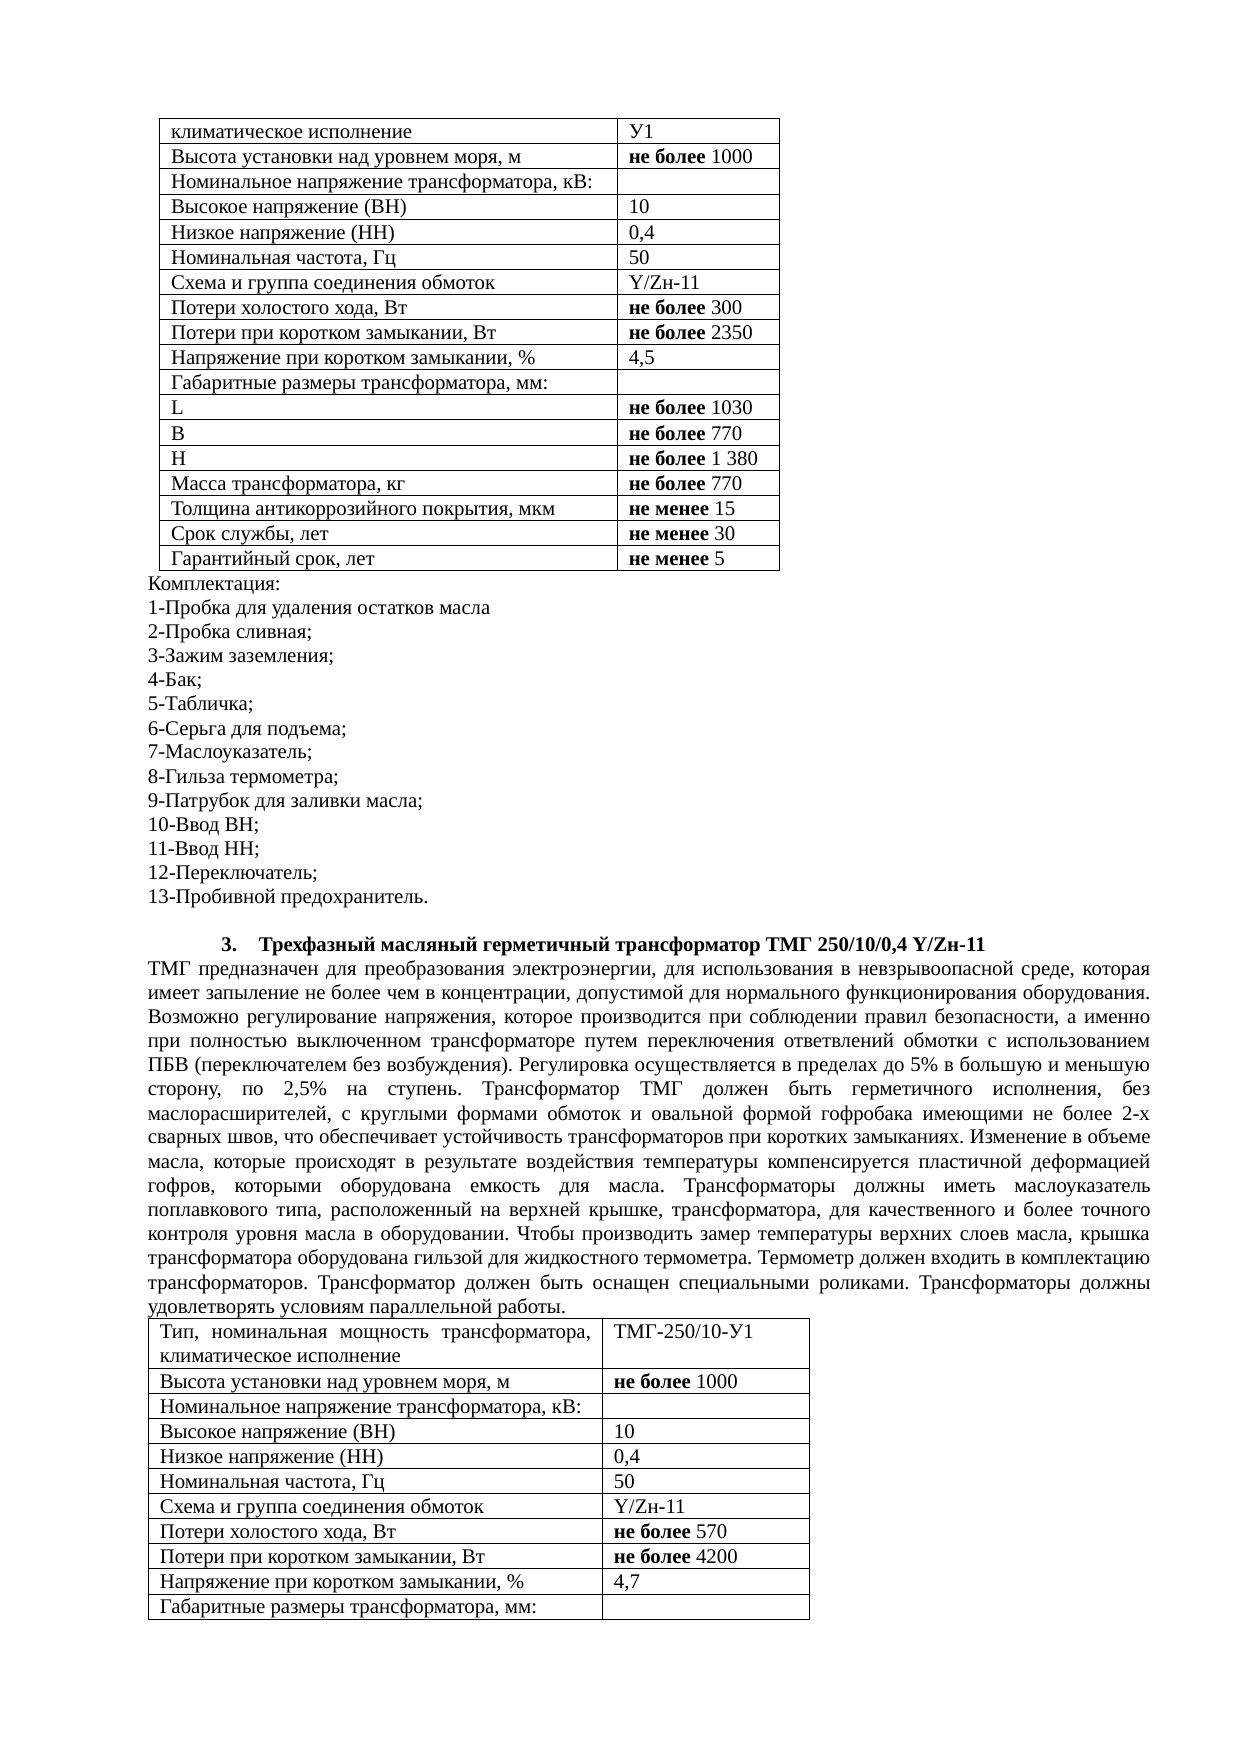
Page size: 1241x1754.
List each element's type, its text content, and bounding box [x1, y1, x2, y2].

table_cell Высокое напряжение (ВН) [160, 195, 617, 218]
table_cell Низкое напряжение (НН) [149, 1444, 602, 1468]
table_cell не более 770 [618, 471, 779, 495]
table_cell [603, 1394, 809, 1418]
text 7-Маслоуказатель; [148, 739, 1152, 763]
table_cell Гарантийный срок, лет [160, 546, 617, 570]
text 10-Ввод ВН; [148, 812, 1152, 836]
table_header Тип, номинальная мощность трансформатора, климатическое исполнение [149, 1319, 602, 1367]
table_cell [603, 1595, 809, 1618]
text 8-Гильза термометра; [148, 763, 1152, 788]
table_cell Масса трансформатора, кг [160, 471, 617, 495]
table_header ТМГ-250/10-У1 [603, 1319, 809, 1367]
table_cell Схема и группа соединения обмоток [149, 1494, 602, 1518]
text 11-Ввод НН; [148, 836, 1152, 860]
table_cell Потери при коротком замыкании, Вт [160, 320, 617, 344]
text 2-Пробка сливная; [148, 619, 1152, 643]
table_cell Потери холостого хода, Вт [149, 1519, 602, 1543]
table_cell Напряжение при коротком замыкании, % [160, 345, 617, 369]
table_cell Высота установки над уровнем моря, м [149, 1369, 602, 1393]
table_cell Номинальное напряжение трансформатора, кВ: [160, 169, 617, 193]
text 9-Патрубок для заливки масла; [148, 788, 1152, 812]
table_cell 10 [603, 1419, 809, 1443]
table_cell не более 570 [603, 1519, 809, 1543]
text 6-Серьга для подъема; [148, 715, 1152, 739]
table_cell Низкое напряжение (НН) [160, 220, 617, 244]
text 5-Табличка; [148, 691, 1152, 715]
text 13-Пробивной предохранитель. [148, 884, 1152, 908]
table_cell 10 [618, 195, 779, 218]
table_cell Толщина антикоррозийного покрытия, мкм [160, 496, 617, 520]
table_cell Номинальное напряжение трансформатора, кВ: [149, 1394, 602, 1418]
table_cell 0,4 [603, 1444, 809, 1468]
table_cell Высота установки над уровнем моря, м [160, 144, 617, 168]
table_cell не более 1030 [618, 395, 779, 419]
table_header ТМГ-160/10-У1 [618, 119, 779, 143]
table_cell Срок службы, лет [160, 521, 617, 545]
table_cell Н [160, 446, 617, 469]
table_cell [618, 169, 779, 193]
table_cell L [160, 395, 617, 419]
table_cell не более 1000 [603, 1369, 809, 1393]
table_cell Высокое напряжение (ВН) [149, 1419, 602, 1443]
table_cell не более 300 [618, 295, 779, 319]
table_cell не более 2350 [618, 320, 779, 344]
table_cell не более 1000 [618, 144, 779, 168]
table_cell [618, 370, 779, 394]
table_cell Номинальная частота, Гц [149, 1469, 602, 1493]
table_cell не менее 5 [618, 546, 779, 570]
table_cell 50 [603, 1469, 809, 1493]
table_cell Напряжение при коротком замыкании, % [149, 1569, 602, 1593]
text 3-Зажим заземления; [148, 643, 1152, 667]
table_cell Схема и группа соединения обмоток [160, 270, 617, 294]
table_cell 50 [618, 245, 779, 269]
table_cell В [160, 420, 617, 444]
table_cell не менее 30 [618, 521, 779, 545]
table_cell Габаритные размеры трансформатора, мм: [149, 1595, 602, 1618]
table_cell 4,5 [618, 345, 779, 369]
text 1-Пробка для удаления остатков масла [148, 595, 1152, 619]
table_cell Номинальная частота, Гц [160, 245, 617, 269]
table_cell Габаритные размеры трансформатора, мм: [160, 370, 617, 394]
table_cell 0,4 [618, 220, 779, 244]
table_cell Потери при коротком замыкании, Вт [149, 1544, 602, 1568]
table_cell Потери холостого хода, Вт [160, 295, 617, 319]
text ТМГ предназначен для преобразования электроэнергии, для использования в невзрывоопасной среде, которая имеет запыление не более чем в концентрации, допустимой для нормального функционирования оборудования. Возможно регулирование напряжения, которое производится при соблюдении правил безопасности, а именно при полностью выключенном трансформаторе путем переключения ответвлений обмотки с использованием ПБВ (переключателем без возбуждения). Регулировка осуществляется в пределах до 5% в большую и меньшую сторону, по 2,5% на ступень. Трансформатор ТМГ должен быть герметичного исполнения, без маслорасширителей, с круглыми формами обмоток и овальной формой гофробака имеющими не более 2-х сварных швов, что обеспечивает устойчивость трансформаторов при коротких замыканиях. Изменение в объеме масла, которые происходят в результате воздействия температуры компенсируется пластичной деформацией гофров, которыми оборудована емкость для масла. Трансформаторы должны иметь маслоуказатель поплавкового типа, расположенный на верхней крышке, трансформатора, для качественного и более точного контроля уровня масла в оборудовании. Чтобы производить замер температуры верхних слоев масла, крышка трансформатора оборудована гильзой для жидкостного термометра. Термометр должен входить в комплектацию трансформаторов. Трансформатор должен быть оснащен специальными роликами. Трансформаторы должны удовлетворять условиям параллельной работы. [148, 956, 1152, 1318]
table_cell Y/Zн-11 [618, 270, 779, 294]
table_cell Y/Zн-11 [603, 1494, 809, 1518]
text 12-Переключатель; [148, 860, 1152, 884]
text 4-Бак; [148, 667, 1152, 691]
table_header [160, 119, 617, 143]
table_cell не более 770 [618, 420, 779, 444]
table_cell не менее 15 [618, 496, 779, 520]
table_cell 4,7 [603, 1569, 809, 1593]
table_cell не более 4200 [603, 1544, 809, 1568]
text Комплектация: [148, 571, 1152, 595]
table_cell не более 1 380 [618, 446, 779, 469]
list Трехфазный масляный герметичный трансформатор ТМГ 250/10/0,4 Y/Zн-11 [221, 932, 1152, 956]
